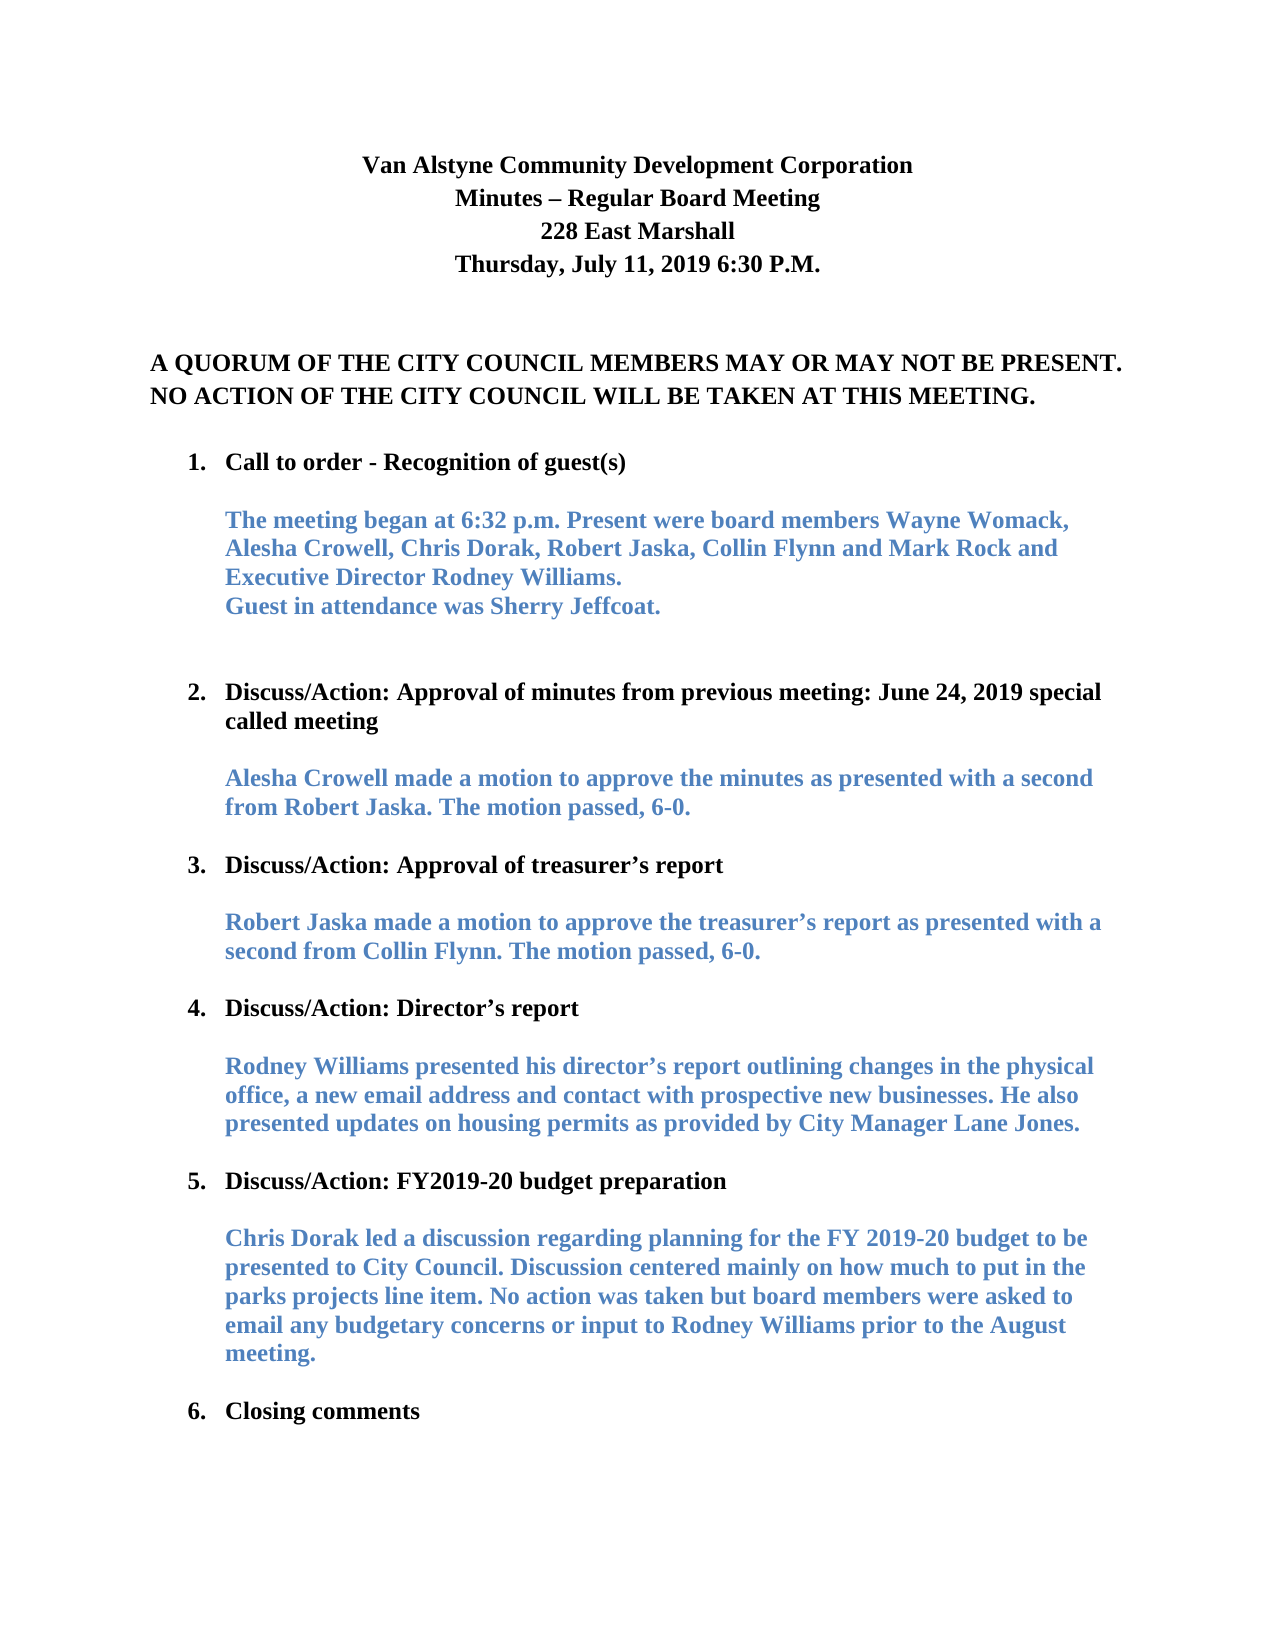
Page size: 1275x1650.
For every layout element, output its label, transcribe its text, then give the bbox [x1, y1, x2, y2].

list The meeting began at 6:32 p.m. Present were board members Wayne Womack, Alesha Crowell, Chris Dorak, Robert Jaska, Collin Flynn and Mark Rock and Executive Director Rodney Williams. [225, 505, 1125, 591]
text Van Alstyne Community Development Corporation [150, 150, 1125, 179]
text A QUORUM OF THE CITY COUNCIL MEMBERS MAY OR MAY NOT BE PRESENT. NO ACTION OF THE CITY COUNCIL WILL BE TAKEN AT THIS MEETING. [150, 348, 1125, 410]
text Rodney Williams presented his director’s report outlining changes in the physical office, a new email address and contact with prospective new businesses. He also presented updates on housing permits as provided by City Manager Lane Jones. [225, 1051, 1125, 1137]
text 3. Discuss/Action: Approval of treasurer’s report [187, 850, 1125, 878]
list Guest in attendance was Sherry Jeffcoat. [225, 591, 1125, 620]
text Minutes – Regular Board Meeting [150, 183, 1125, 212]
text 4. Discuss/Action: Director’s report [150, 993, 1125, 1022]
text Chris Dorak led a discussion regarding planning for the FY 2019-20 budget to be presented to City Council. Discussion centered mainly on how much to put in the parks projects line item. No action was taken but board members were asked to email any budgetary concerns or input to Rodney Williams prior to the August meeting. [225, 1223, 1125, 1367]
text Robert Jaska made a motion to approve the treasurer’s report as presented with a second from Collin Flynn. The motion passed, 6-0. [187, 907, 1125, 965]
text Thursday, July 11, 2019 6:30 P.M. [150, 249, 1125, 278]
text Alesha Crowell made a motion to approve the minutes as presented with a second from Robert Jaska. The motion passed, 6-0. [225, 763, 1125, 821]
list Call to order - Recognition of guest(s) [187, 447, 1125, 476]
text 6. Closing comments [187, 1396, 1125, 1425]
text 228 East Marshall [150, 216, 1125, 245]
list Discuss/Action: Approval of minutes from previous meeting: June 24, 2019 special called meeting [187, 677, 1125, 735]
text 5. Discuss/Action: FY2019-20 budget preparation [150, 1166, 1125, 1195]
